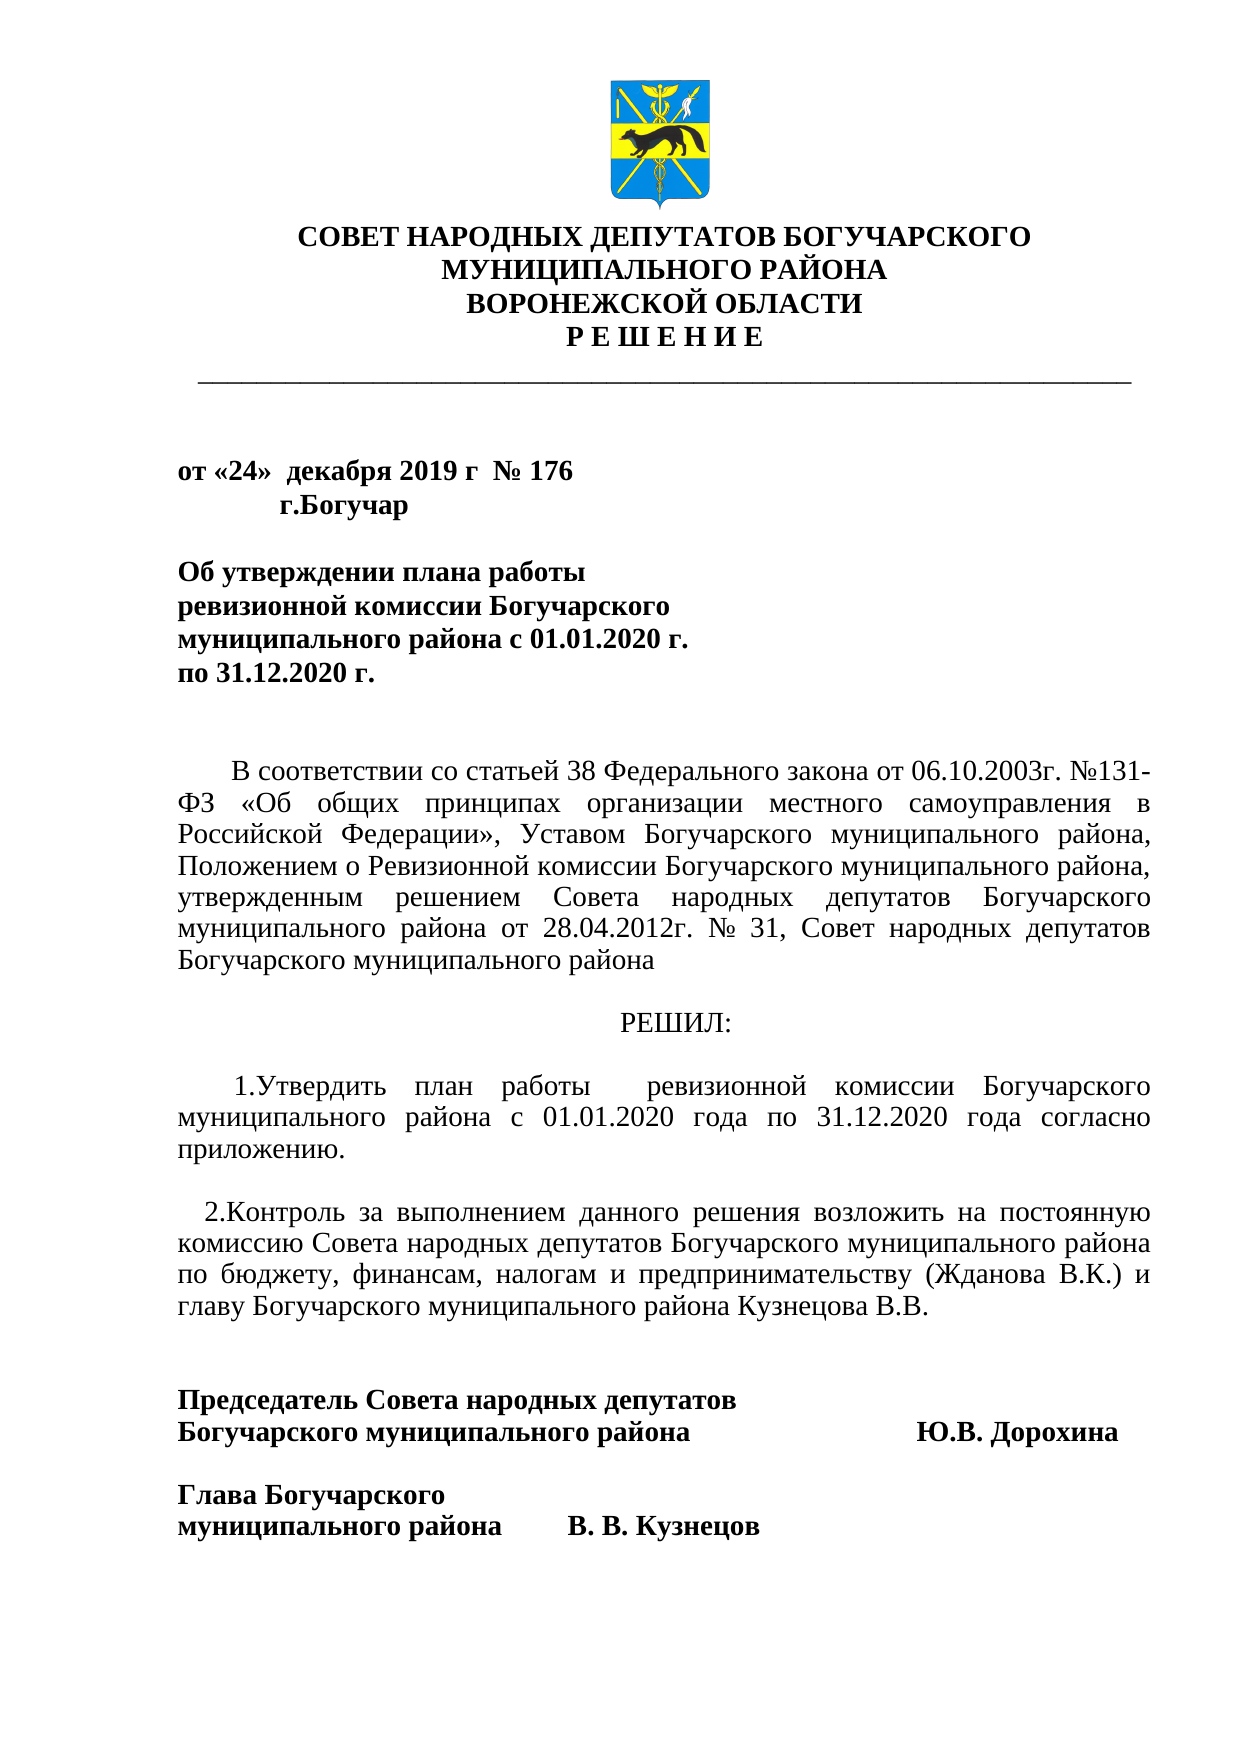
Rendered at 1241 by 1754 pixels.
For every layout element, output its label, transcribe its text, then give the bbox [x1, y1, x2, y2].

text 1.Утвердить план работы ревизионной комиссии Богучарского муниципального района с 01.01.2020 года по 31.12.2020 года согласно приложению. [177, 1070, 1152, 1164]
text Председатель Совета народных депутатов [177, 1384, 1152, 1416]
text г.Богучар [177, 487, 1152, 521]
text муниципального района В. В. Кузнецов [177, 1510, 1152, 1542]
text 2.Контроль за выполнением данного решения возложить на постоянную комиссию Совета народных депутатов Богучарского муниципального района по бюджету, финансам, налогам и предпринимательству (Жданова В.К.) и главу Богучарского муниципального района Кузнецова В.В. [177, 1196, 1152, 1322]
text от «24» декабря 2019 г № 176 [177, 453, 1152, 487]
text ревизионной комиссии Богучарского [177, 588, 1152, 621]
text РЕШИЛ: [177, 1007, 1152, 1038]
text СОВЕТ НАРОДНЫХ ДЕПУТАТОВ БОГУЧАРСКОГО [177, 219, 1152, 252]
text Глава Богучарского [177, 1479, 1152, 1510]
text В соответствии со статьей 38 Федерального закона от 06.10.2003г. №131-ФЗ «Об общих принципах организации местного самоуправления в Российской Федерации», Уставом Богучарского муниципального района, Положением о Ревизионной комиссии Богучарского муниципального района, утвержденным решением Совета народных депутатов Богучарского муниципального района от 28.04.2012г. № 31, Совет народных депутатов Богучарского муниципального района [177, 755, 1152, 976]
text Богучарского муниципального района Ю.В. Дорохина [177, 1416, 1152, 1447]
text по 31.12.2020 г. [177, 655, 1152, 688]
text Об утверждении плана работы [177, 554, 1152, 588]
text МУНИЦИПАЛЬНОГО РАЙОНА [177, 252, 1152, 286]
text муниципального района с 01.01.2020 г. [177, 621, 1152, 655]
text ВОРОНЕЖСКОЙ ОБЛАСТИ [177, 286, 1152, 319]
text Р Е Ш Е Н И Е [177, 319, 1152, 353]
text ________________________________________________________________ [177, 353, 1152, 386]
